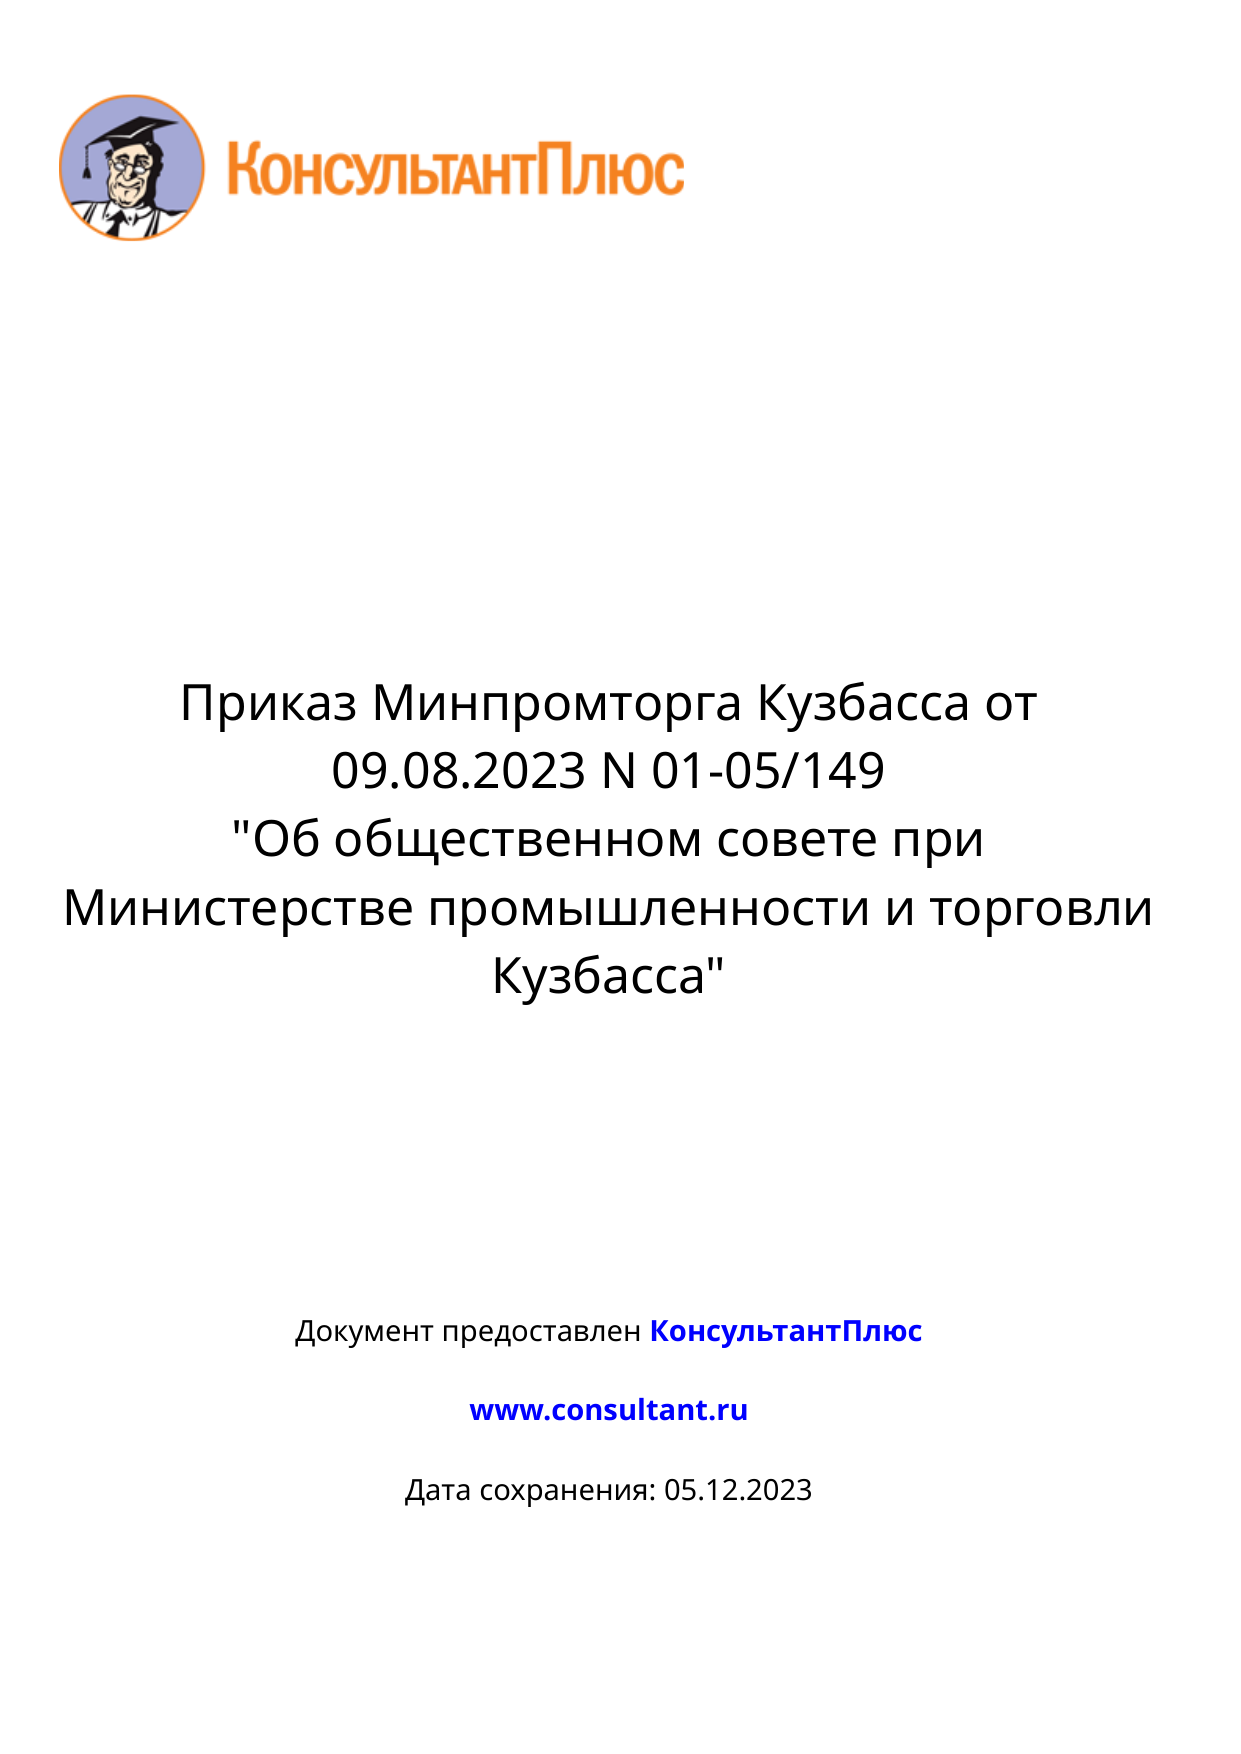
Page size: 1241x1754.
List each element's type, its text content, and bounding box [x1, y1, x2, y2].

table_cell Приказ Минпромторга Кузбасса от 09.08.2023 N 01-05/149 "Об общественном совете при Министерстве промышленности и торговли Кузбасса" [51, 403, 1167, 1272]
table_cell Документ предоставлен КонсультантПлюс www.consultant.ru Дата сохранения: 05.12.2023 [51, 1272, 1167, 1587]
table_header [51, 88, 1167, 403]
picture [59, 93, 684, 243]
